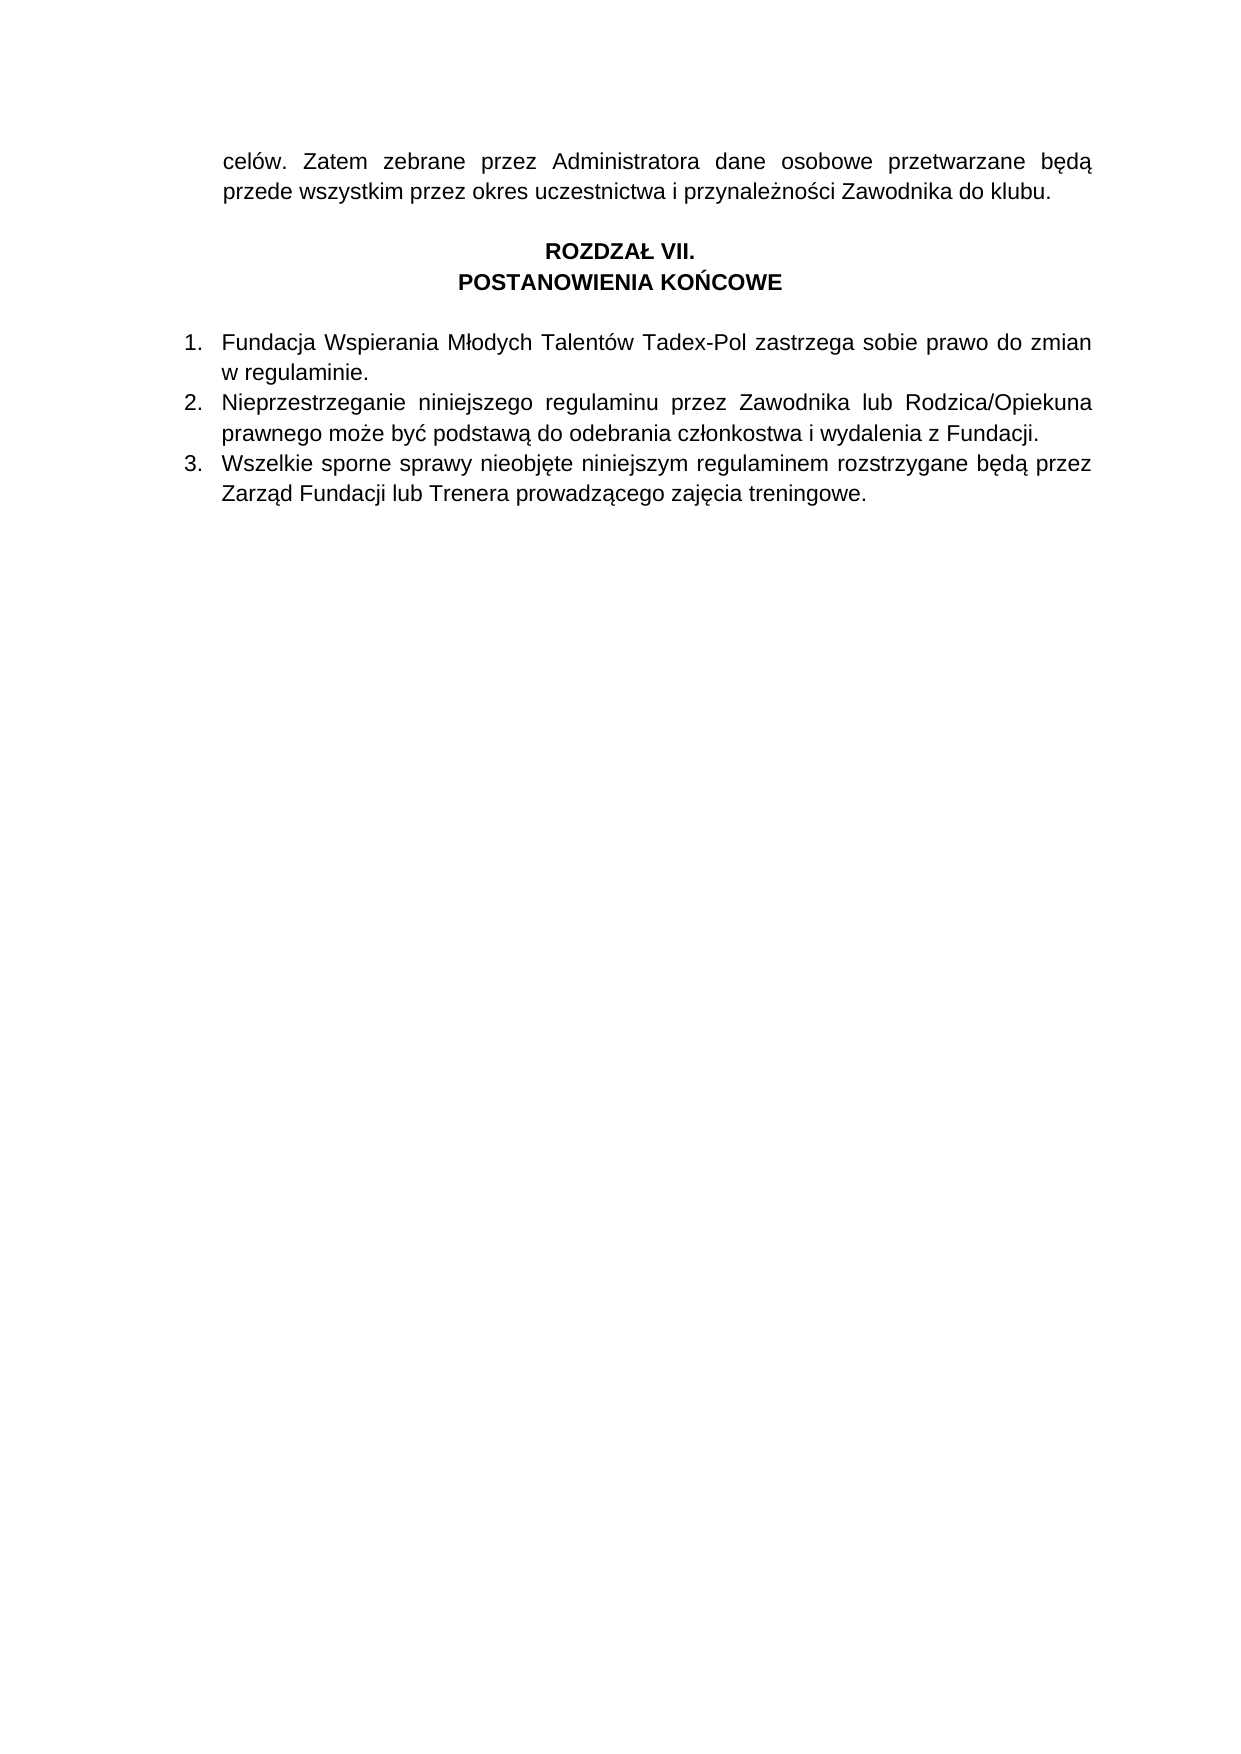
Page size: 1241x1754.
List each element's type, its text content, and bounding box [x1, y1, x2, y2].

text POSTANOWIENIA KOŃCOWE [148, 268, 1093, 295]
list Fundacja Wspierania Młodych Talentów Tadex-Pol zastrzega sobie prawo do zmian w regulaminie. [184, 329, 1093, 385]
list Nieprzestrzeganie niniejszego regulaminu przez Zawodnika lub Rodzica/Opiekuna prawnego może być podstawą do odebrania członkostwa i wydalenia z Fundacji. [184, 389, 1093, 446]
list Wszelkie sporne sprawy nieobjęte niniejszym regulaminem rozstrzygane będą przez Zarząd Fundacji lub Trenera prowadzącego zajęcia treningowe. [184, 450, 1093, 506]
text ROZDZAŁ VII. [148, 238, 1093, 264]
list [185, 148, 1093, 204]
